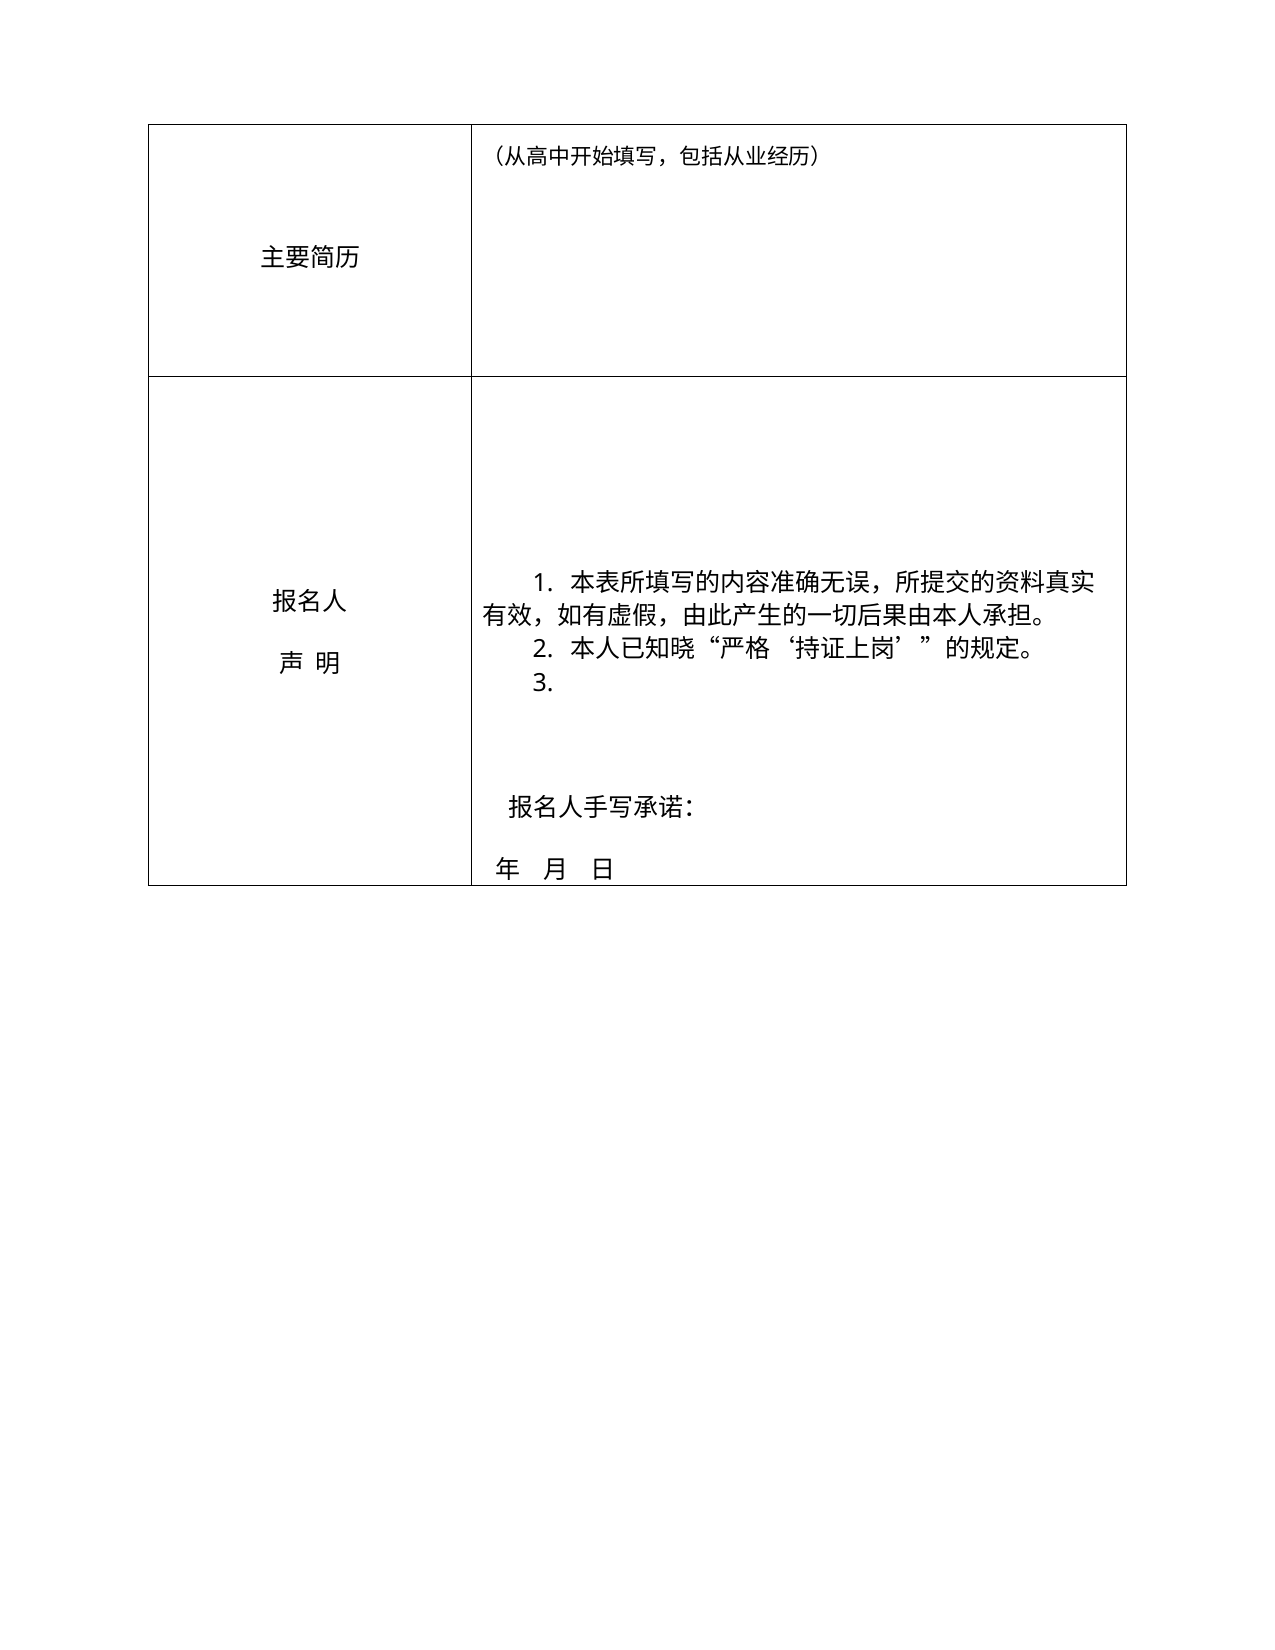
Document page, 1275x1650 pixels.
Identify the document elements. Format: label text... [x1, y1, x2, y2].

table_cell 报名人 声 明 [149, 377, 471, 885]
table_cell 主要简历 [149, 125, 471, 376]
table_cell 本表所填写的内容准确无误，所提交的资料真实有效，如有虚假，由此产生的一切后果由本人承担。 本人已知晓“严格‘持证上岗’”的规定。 报名人手写承诺： 年 月 日 [472, 377, 1126, 885]
table_cell （从高中开始填写，包括从业经历） [472, 125, 1126, 376]
